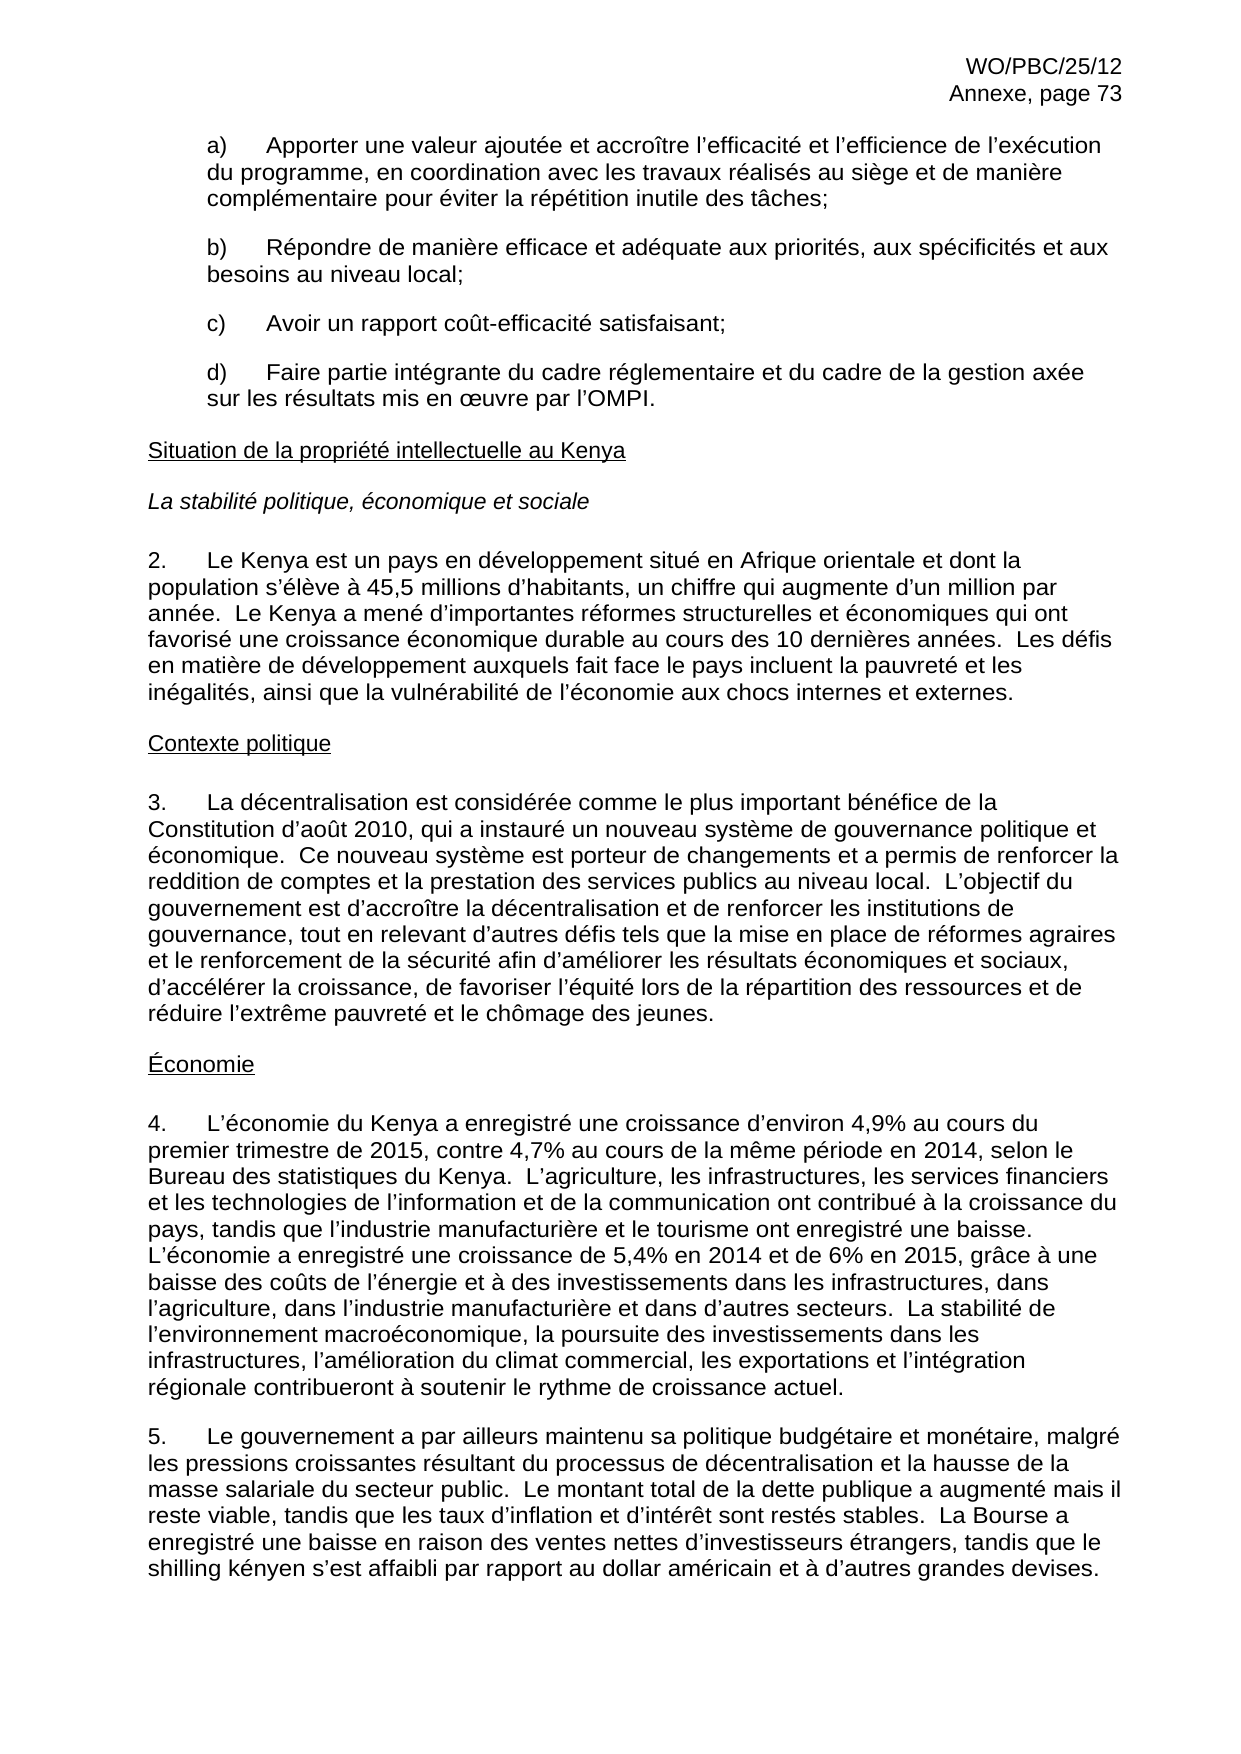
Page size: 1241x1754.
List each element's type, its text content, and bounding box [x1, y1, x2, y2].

subtitle Situation de la propriété intellectuelle au Kenya [148, 437, 1122, 463]
list Avoir un rapport coût-efficacité satisfaisant; [207, 310, 1122, 336]
text Le Kenya est un pays en développement situé en Afrique orientale et dont la population s’élève à 45,5 millions d’habitants, un chiffre qui augmente d’un million par année. Le Kenya a mené d’importantes réformes structurelles et économiques qui ont favorisé une croissance économique durable au cours des 10 dernières années. Les défis en matière de développement auxquels fait face le pays incluent la pauvreté et les inégalités, ainsi que la vulnérabilité de l’économie aux chocs internes et externes. [148, 547, 1122, 705]
subtitle Économie [148, 1051, 1122, 1078]
subtitle Contexte politique [148, 730, 1122, 757]
list Apporter une valeur ajoutée et accroître l’efficacité et l’efficience de l’exécution du programme, en coordination avec les travaux réalisés au siège et de manière complémentaire pour éviter la répétition inutile des tâches; [207, 132, 1122, 211]
subtitle La stabilité politique, économique et sociale [148, 488, 1122, 514]
list Répondre de manière efficace et adéquate aux priorités, aux spécificités et aux besoins au niveau local; [207, 234, 1122, 287]
text Le gouvernement a par ailleurs maintenu sa politique budgétaire et monétaire, malgré les pressions croissantes résultant du processus de décentralisation et la hausse de la masse salariale du secteur public. Le montant total de la dette publique a augmenté mais il reste viable, tandis que les taux d’inflation et d’intérêt sont restés stables. La Bourse a enregistré une baisse en raison des ventes nettes d’investisseurs étrangers, tandis que le shilling kényen s’est affaibli par rapport au dollar américain et à d’autres grandes devises. [148, 1423, 1122, 1581]
list Faire partie intégrante du cadre réglementaire et du cadre de la gestion axée sur les résultats mis en œuvre par l’OMPI. [207, 359, 1122, 412]
text L’économie du Kenya a enregistré une croissance d’environ 4,9% au cours du premier trimestre de 2015, contre 4,7% au cours de la même période en 2014, selon le Bureau des statistiques du Kenya. L’agriculture, les infrastructures, les services financiers et les technologies de l’information et de la communication ont contribué à la croissance du pays, tandis que l’industrie manufacturière et le tourisme ont enregistré une baisse. L’économie a enregistré une croissance de 5,4% en 2014 et de 6% en 2015, grâce à une baisse des coûts de l’énergie et à des investissements dans les infrastructures, dans l’agriculture, dans l’industrie manufacturière et dans d’autres secteurs. La stabilité de l’environnement macroéconomique, la poursuite des investissements dans les infrastructures, l’amélioration du climat commercial, les exportations et l’intégration régionale contribueront à soutenir le rythme de croissance actuel. [148, 1110, 1122, 1400]
text La décentralisation est considérée comme le plus important bénéfice de la Constitution d’août 2010, qui a instauré un nouveau système de gouvernance politique et économique. Ce nouveau système est porteur de changements et a permis de renforcer la reddition de comptes et la prestation des services publics au niveau local. L’objectif du gouvernement est d’accroître la décentralisation et de renforcer les institutions de gouvernance, tout en relevant d’autres défis tels que la mise en place de réformes agraires et le renforcement de la sécurité afin d’améliorer les résultats économiques et sociaux, d’accélérer la croissance, de favoriser l’équité lors de la répartition des ressources et de réduire l’extrême pauvreté et le chômage des jeunes. [148, 789, 1122, 1026]
